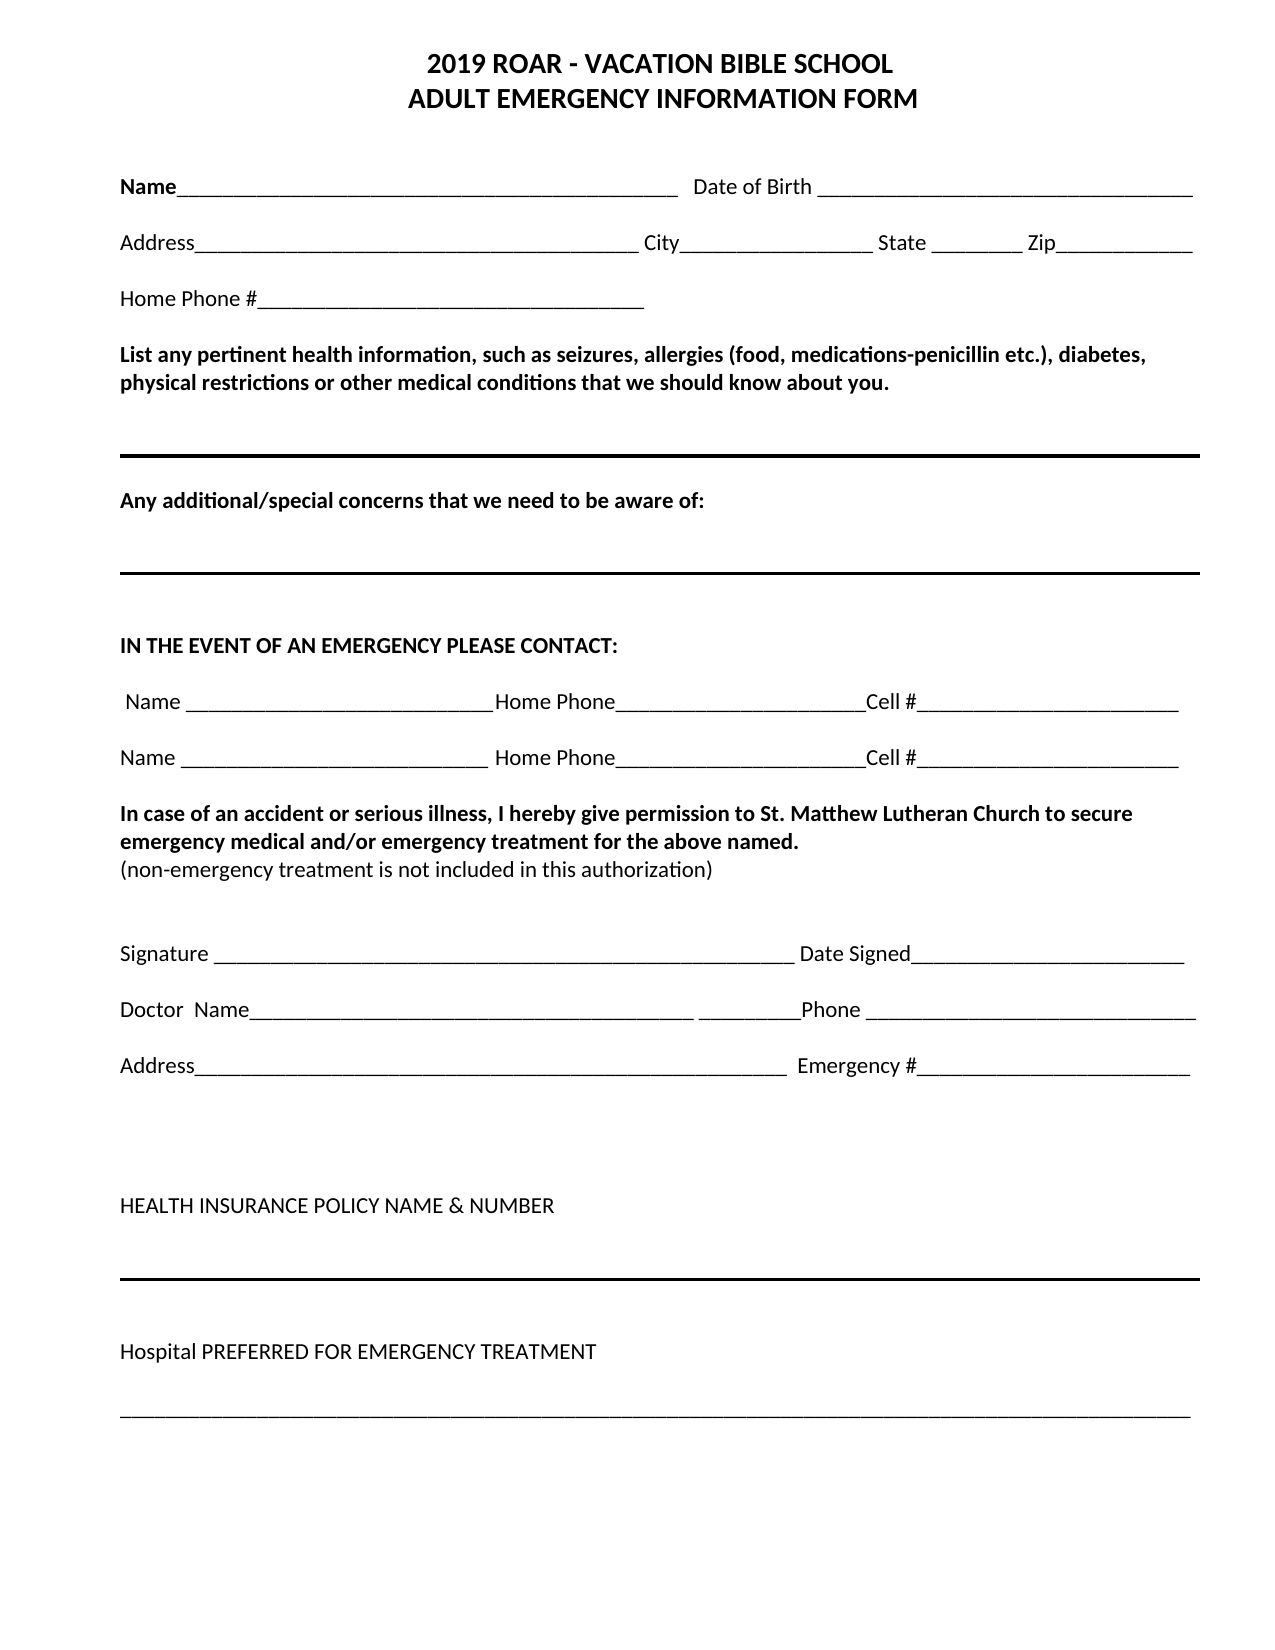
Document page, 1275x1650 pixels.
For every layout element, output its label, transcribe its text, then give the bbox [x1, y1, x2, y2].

text IN THE EVENT OF AN EMERGENCY PLEASE CONTACT: [120, 631, 1200, 659]
text 2019 ROAR - VACATION BIBLE SCHOOL [120, 45, 1200, 81]
text ______________________________________________________________________________________________ [120, 1393, 1200, 1421]
text Name ___________________________ Home Phone______________________Cell #_______________________ [120, 687, 1200, 715]
text Doctor Name_______________________________________ _________Phone _____________________________ [120, 995, 1200, 1023]
text Home Phone #__________________________________ [120, 284, 1200, 312]
text (non-emergency treatment is not included in this authorization) [120, 855, 1200, 883]
text Hospital PREFERRED FOR EMERGENCY TREATMENT [120, 1337, 1200, 1365]
text HEALTH INSURANCE POLICY NAME & NUMBER [120, 1191, 1200, 1219]
text Address____________________________________________________ Emergency #________________________ [120, 1051, 1200, 1079]
text List any pertinent health information, such as seizures, allergies (food, medications-penicillin etc.), diabetes, physical restrictions or other medical conditions that we should know about you. [120, 340, 1200, 396]
text In case of an accident or serious illness, I hereby give permission to St. Matthew Lutheran Church to secure emergency medical and/or emergency treatment for the above named. [120, 799, 1200, 855]
text Any additional/special concerns that we need to be aware of: [120, 486, 1200, 514]
text Signature ___________________________________________________ Date Signed________________________ [120, 939, 1200, 967]
text Name ___________________________ Home Phone______________________Cell #_______________________ [120, 743, 1200, 771]
text ADULT EMERGENCY INFORMATION FORM [120, 81, 1200, 116]
text Name____________________________________________ Date of Birth _________________________________ [120, 172, 1200, 200]
text Address_______________________________________ City_________________ State ________ Zip____________ [120, 228, 1200, 256]
